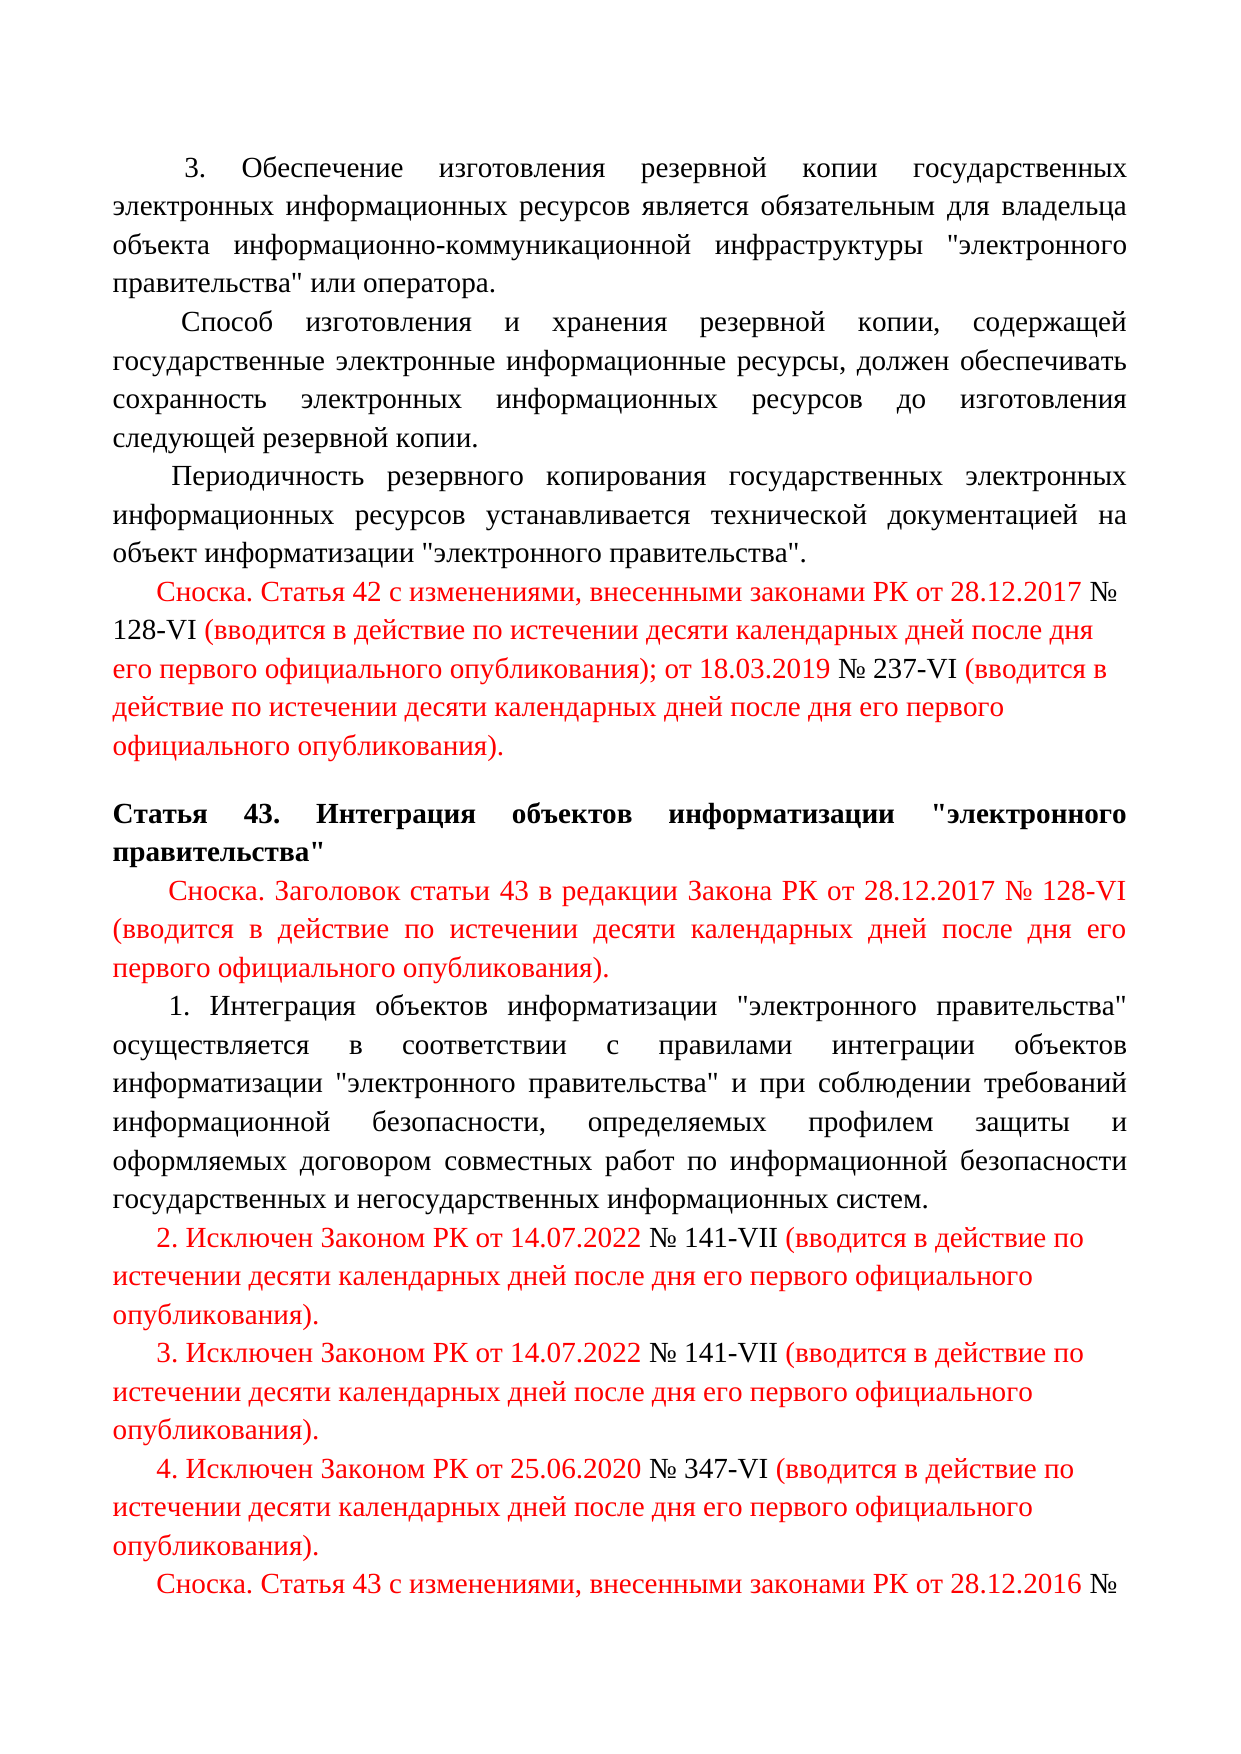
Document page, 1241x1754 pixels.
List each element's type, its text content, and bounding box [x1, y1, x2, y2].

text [112, 1220, 1128, 1600]
text Способ изготовления и хранения резервной копии, содержащей государственные электронные информационные ресурсы, должен обеспечивать сохранность электронных информационных ресурсов до изготовления следующей резервной копии. [112, 304, 1128, 453]
text Периодичность резервного копирования государственных электронных информационных ресурсов устанавливается технической документацией на объект информатизации "электронного правительства". [112, 458, 1128, 569]
text Статья 43. Интеграция объектов информатизации "электронного правительства" [112, 796, 1128, 868]
text Сноска. Статья 42 с изменениями, внесенными законами РК от 28.12.2017 № 128-VI (вводится в действие по истечении десяти календарных дней после дня его первого официального опубликования); от 18.03.2019 № 237-VI (вводится в действие по истечении десяти календарных дней после дня его первого официального опубликования). [112, 574, 1128, 792]
text Сноска. Заголовок статьи 43 в редакции Закона РК от 28.12.2017 № 128-VI (вводится в действие по истечении десяти календарных дней после дня его первого официального опубликования). [112, 873, 1128, 983]
text 1. Интеграция объектов информатизации "электронного правительства" осуществляется в соответствии с правилами интеграции объектов информатизации "электронного правительства" и при соблюдении требований информационной безопасности, определяемых профилем защиты и оформляемых договором совместных работ по информационной безопасности государственных и негосударственных информационных систем. [112, 988, 1128, 1215]
text 3. Обеспечение изготовления резервной копии государственных электронных информационных ресурсов является обязательным для владельца объекта информационно-коммуникационной инфраструктуры "электронного правительства" или оператора. [112, 150, 1128, 299]
